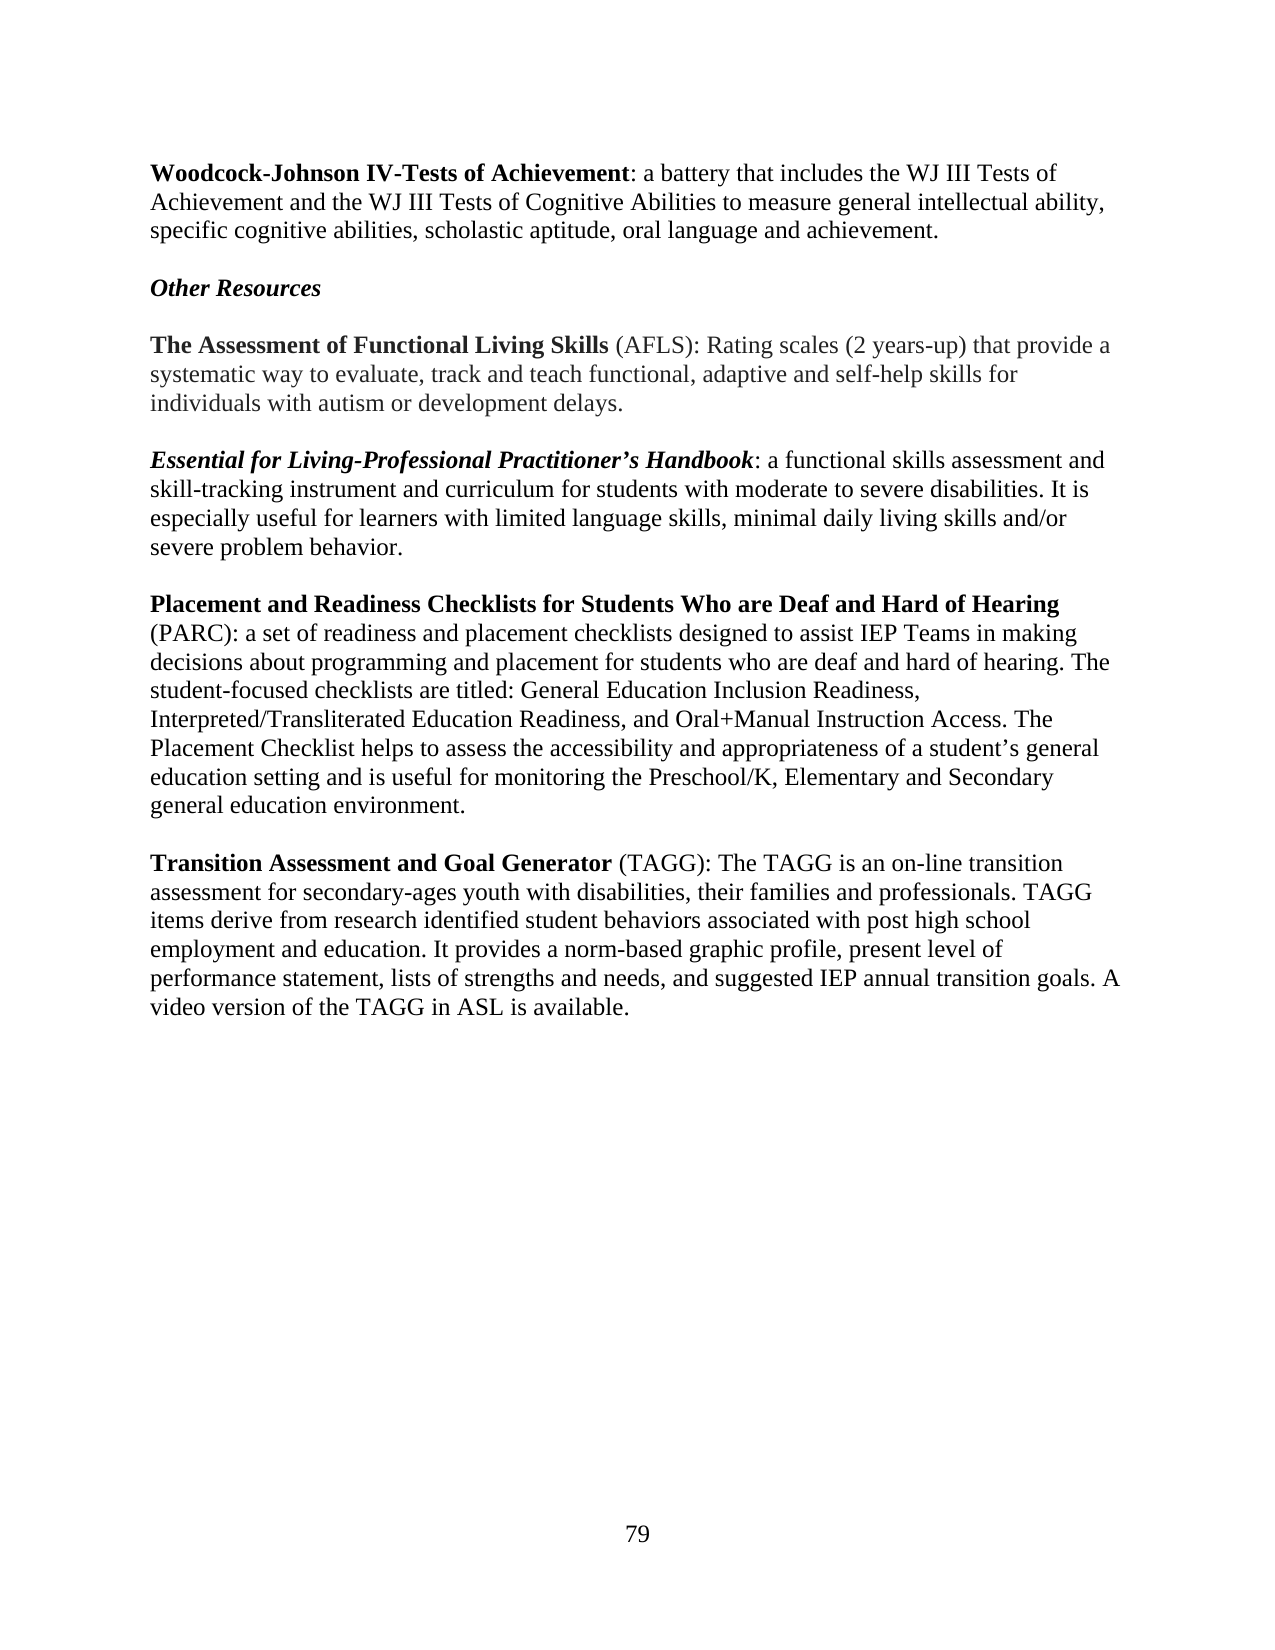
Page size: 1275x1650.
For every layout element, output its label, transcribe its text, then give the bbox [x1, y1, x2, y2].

text Placement and Readiness Checklists for Students Who are Deaf and Hard of Hearing (PARC): a set of readiness and placement checklists designed to assist IEP Teams in making decisions about programming and placement for students who are deaf and hard of hearing. The student-focused checklists are titled: General Education Inclusion Readiness, Interpreted/Transliterated Education Readiness, and Oral+Manual Instruction Access. The Placement Checklist helps to assess the accessibility and appropriateness of a student’s general education setting and is useful for monitoring the Preschool/K, Elementary and Secondary general education environment. [150, 589, 1125, 819]
text Woodcock-Johnson IV-Tests of Achievement: a battery that includes the WJ III Tests of Achievement and the WJ III Tests of Cognitive Abilities to measure general intellectual ability, specific cognitive abilities, scholastic aptitude, oral language and achievement. [150, 158, 1125, 244]
text Transition Assessment and Goal Generator (TAGG): The TAGG is an on-line transition assessment for secondary-ages youth with disabilities, their families and professionals. TAGG items derive from research identified student behaviors associated with post high school employment and education. It provides a norm-based graphic profile, present level of performance statement, lists of strengths and needs, and suggested IEP annual transition goals. A video version of the TAGG in ASL is available. [150, 848, 1125, 1021]
text The Assessment of Functional Living Skills (AFLS): Rating scales (2 years-up) that provide a systematic way to evaluate, track and teach functional, adaptive and self-help skills for individuals with autism or development delays. [150, 331, 1125, 417]
text Other Resources [150, 273, 1125, 302]
text Essential for Living-Professional Practitioner’s Handbook: a functional skills assessment and skill-tracking instrument and curriculum for students with moderate to severe disabilities. It is especially useful for learners with limited language skills, minimal daily living skills and/or severe problem behavior. [150, 446, 1125, 561]
